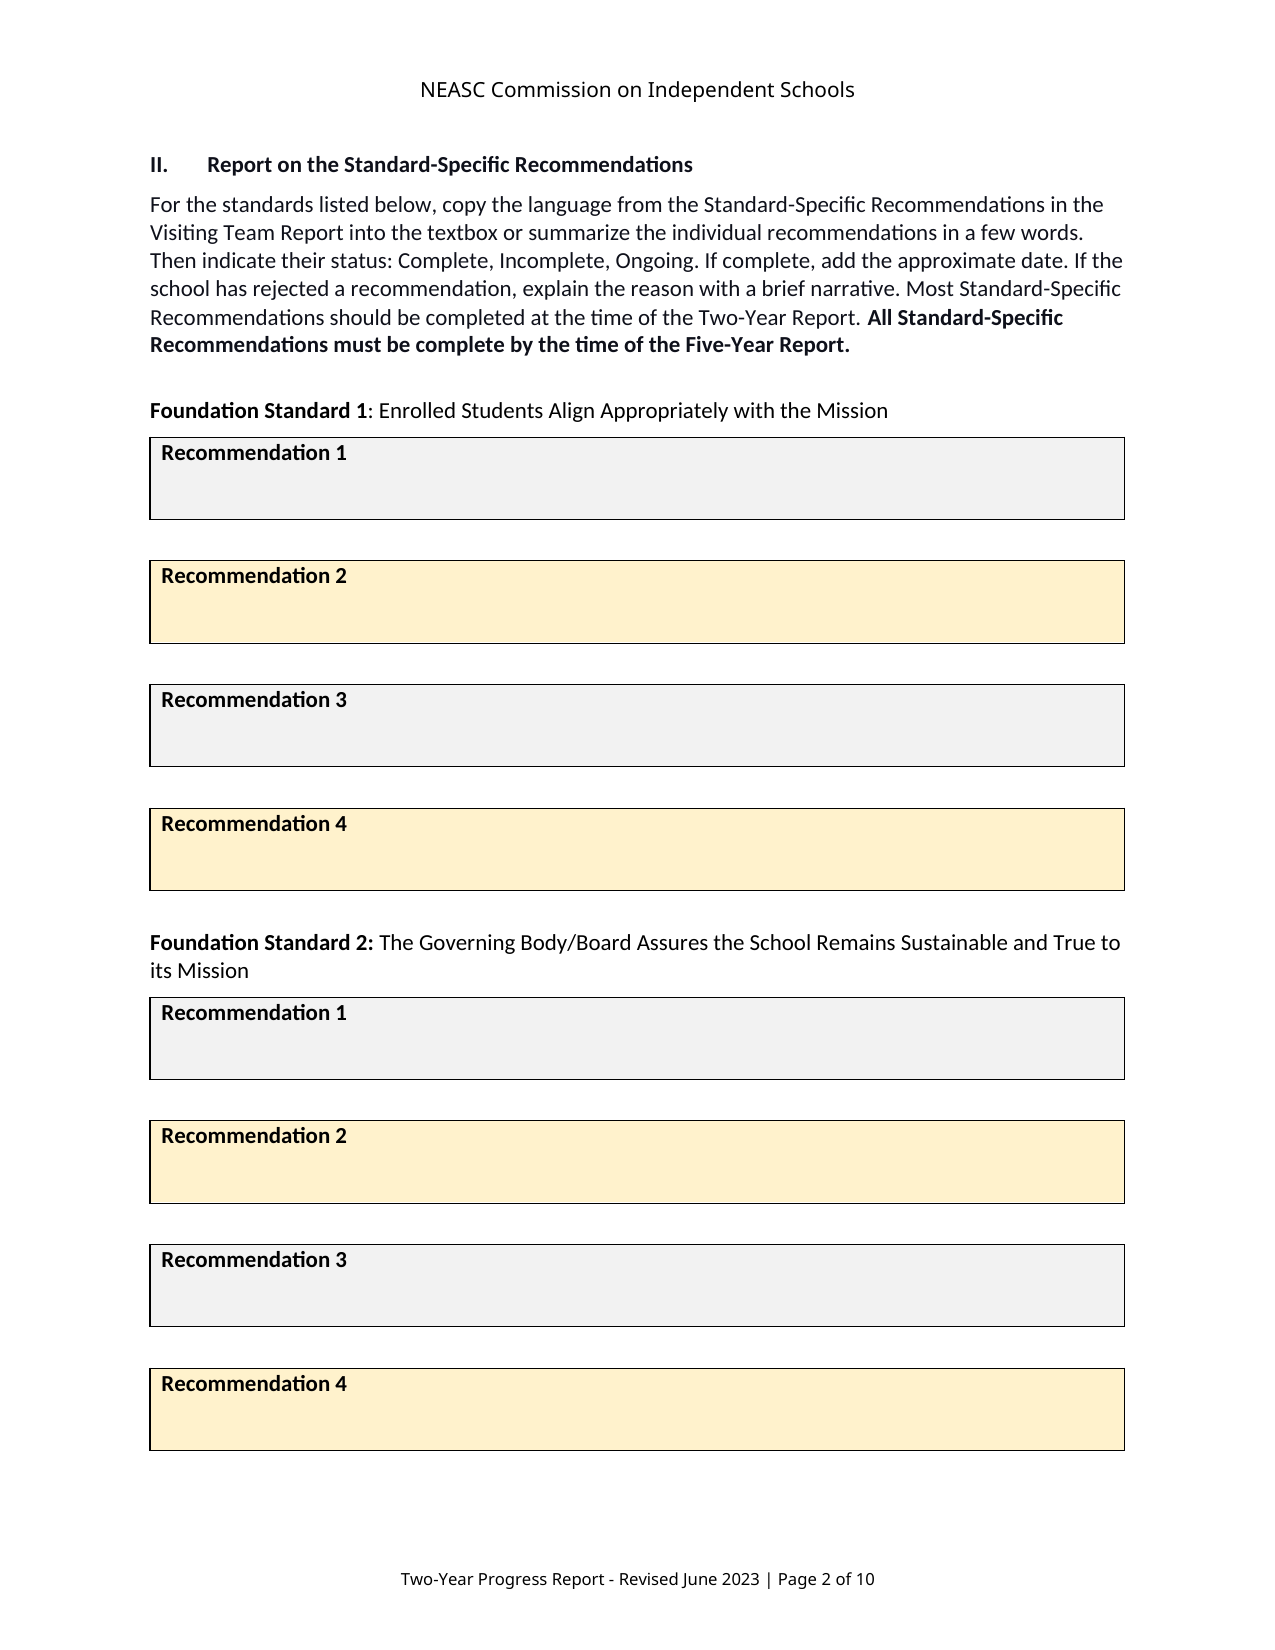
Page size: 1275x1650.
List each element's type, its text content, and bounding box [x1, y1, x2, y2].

table_header Recommendation 3 [151, 1245, 1124, 1326]
table_header Recommendation 3 [151, 685, 1124, 766]
table_header Recommendation 2 [151, 561, 1124, 642]
text For the standards listed below, copy the language from the Standard-Specific Recommendations in the Visiting Team Report into the textbox or summarize the individual recommendations in a few words. Then indicate their status: Complete, Incomplete, Ongoing. If complete, add the approximate date. If the school has rejected a recommendation, explain the reason with a brief narrative. Most Standard-Specific Recommendations should be completed at the time of the Two-Year Report. All Standard-Specific Recommendations must be complete by the time of the Five-Year Report. [150, 191, 1125, 359]
table_header Recommendation 4 [151, 1369, 1124, 1450]
list Report on the Standard-Specific Recommendations [150, 150, 1125, 178]
subtitle Foundation Standard 1: Enrolled Students Align Appropriately with the Mission [150, 396, 1125, 424]
table_header Recommendation 2 [151, 1121, 1124, 1202]
table_header Recommendation 4 [151, 809, 1124, 890]
subtitle Foundation Standard 2: The Governing Body/Board Assures the School Remains Sustainable and True to its Mission [150, 928, 1125, 984]
table_header Recommendation 1 [151, 438, 1124, 519]
table_header Recommendation 1 [151, 998, 1124, 1079]
